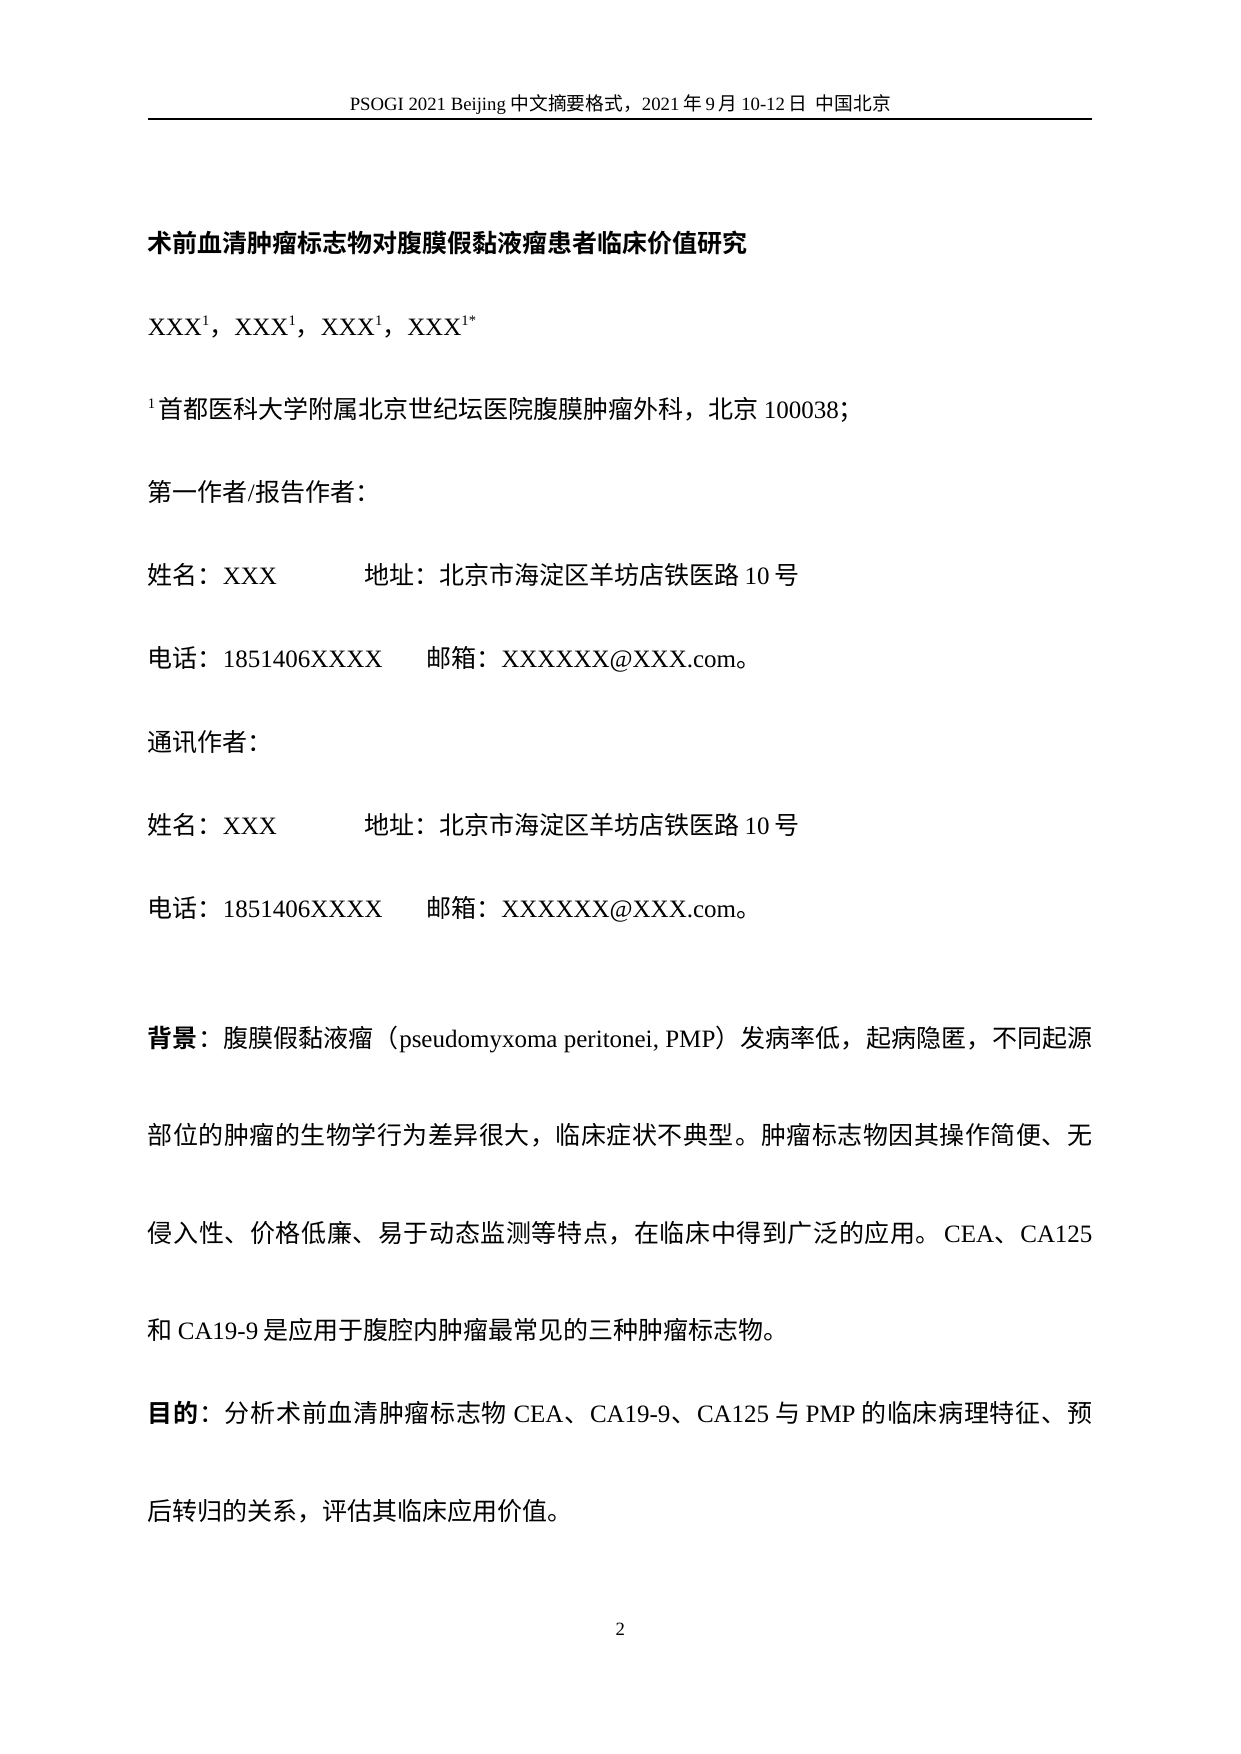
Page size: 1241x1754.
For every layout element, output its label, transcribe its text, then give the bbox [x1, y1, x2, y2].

text 1首都医科大学附属北京世纪坛医院腹膜肿瘤外科，北京 100038； [148, 375, 1092, 440]
text 目的：分析术前血清肿瘤标志物CEA、CA19-9、CA125与PMP的临床病理特征、预后转归的关系，评估其临床应用价值。 [148, 1379, 1092, 1542]
text XXX1，XXX1，XXX1，XXX1* [148, 292, 1092, 357]
text 电话：1851406XXXX 邮箱：XXXXXX@XXX.com。 [148, 874, 1092, 939]
text 姓名：XXX 地址：北京市海淀区羊坊店铁医路10号 [148, 791, 1092, 856]
text 背景：腹膜假黏液瘤（pseudomyxoma peritonei, PMP）发病率低，起病隐匿，不同起源部位的肿瘤的生物学行为差异很大，临床症状不典型。肿瘤标志物因其操作简便、无侵入性、价格低廉、易于动态监测等特点，在临床中得到广泛的应用。CEA、CA125和CA19-9是应用于腹腔内肿瘤最常见的三种肿瘤标志物。 [148, 1004, 1092, 1361]
text 姓名：XXX 地址：北京市海淀区羊坊店铁医路10号 [148, 541, 1092, 606]
text 术前血清肿瘤标志物对腹膜假黏液瘤患者临床价值研究 [148, 209, 1092, 274]
text 第一作者/报告作者： [148, 458, 1092, 523]
text 通讯作者： [148, 708, 1092, 773]
text 电话：1851406XXXX 邮箱：XXXXXX@XXX.com。 [148, 624, 1092, 689]
